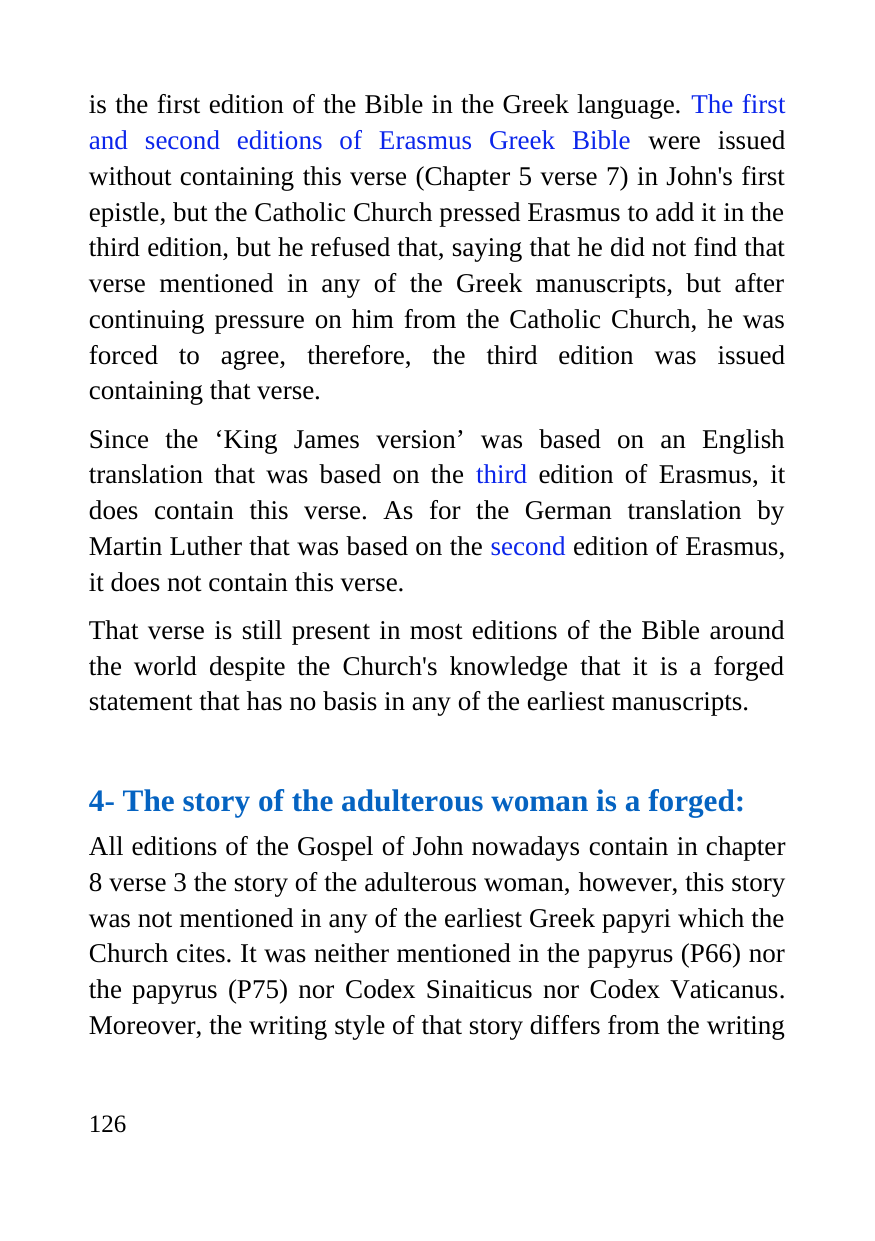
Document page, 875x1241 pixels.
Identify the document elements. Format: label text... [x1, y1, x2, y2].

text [89, 830, 785, 1040]
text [89, 89, 785, 406]
text Since the ‘King James version’ was based on an English translation that was based on the third edition of Erasmus, it does contain this verse. As for the German translation by Martin Luther that was based on the second edition of Erasmus, it does not contain this verse. [89, 423, 785, 597]
text That verse is still present in most editions of the Bible around the world despite the Church's knowledge that it is a forged statement that has no basis in any of the earliest manuscripts. [89, 614, 785, 716]
text 4- The story of the adulterous woman is a forged: [89, 782, 783, 818]
